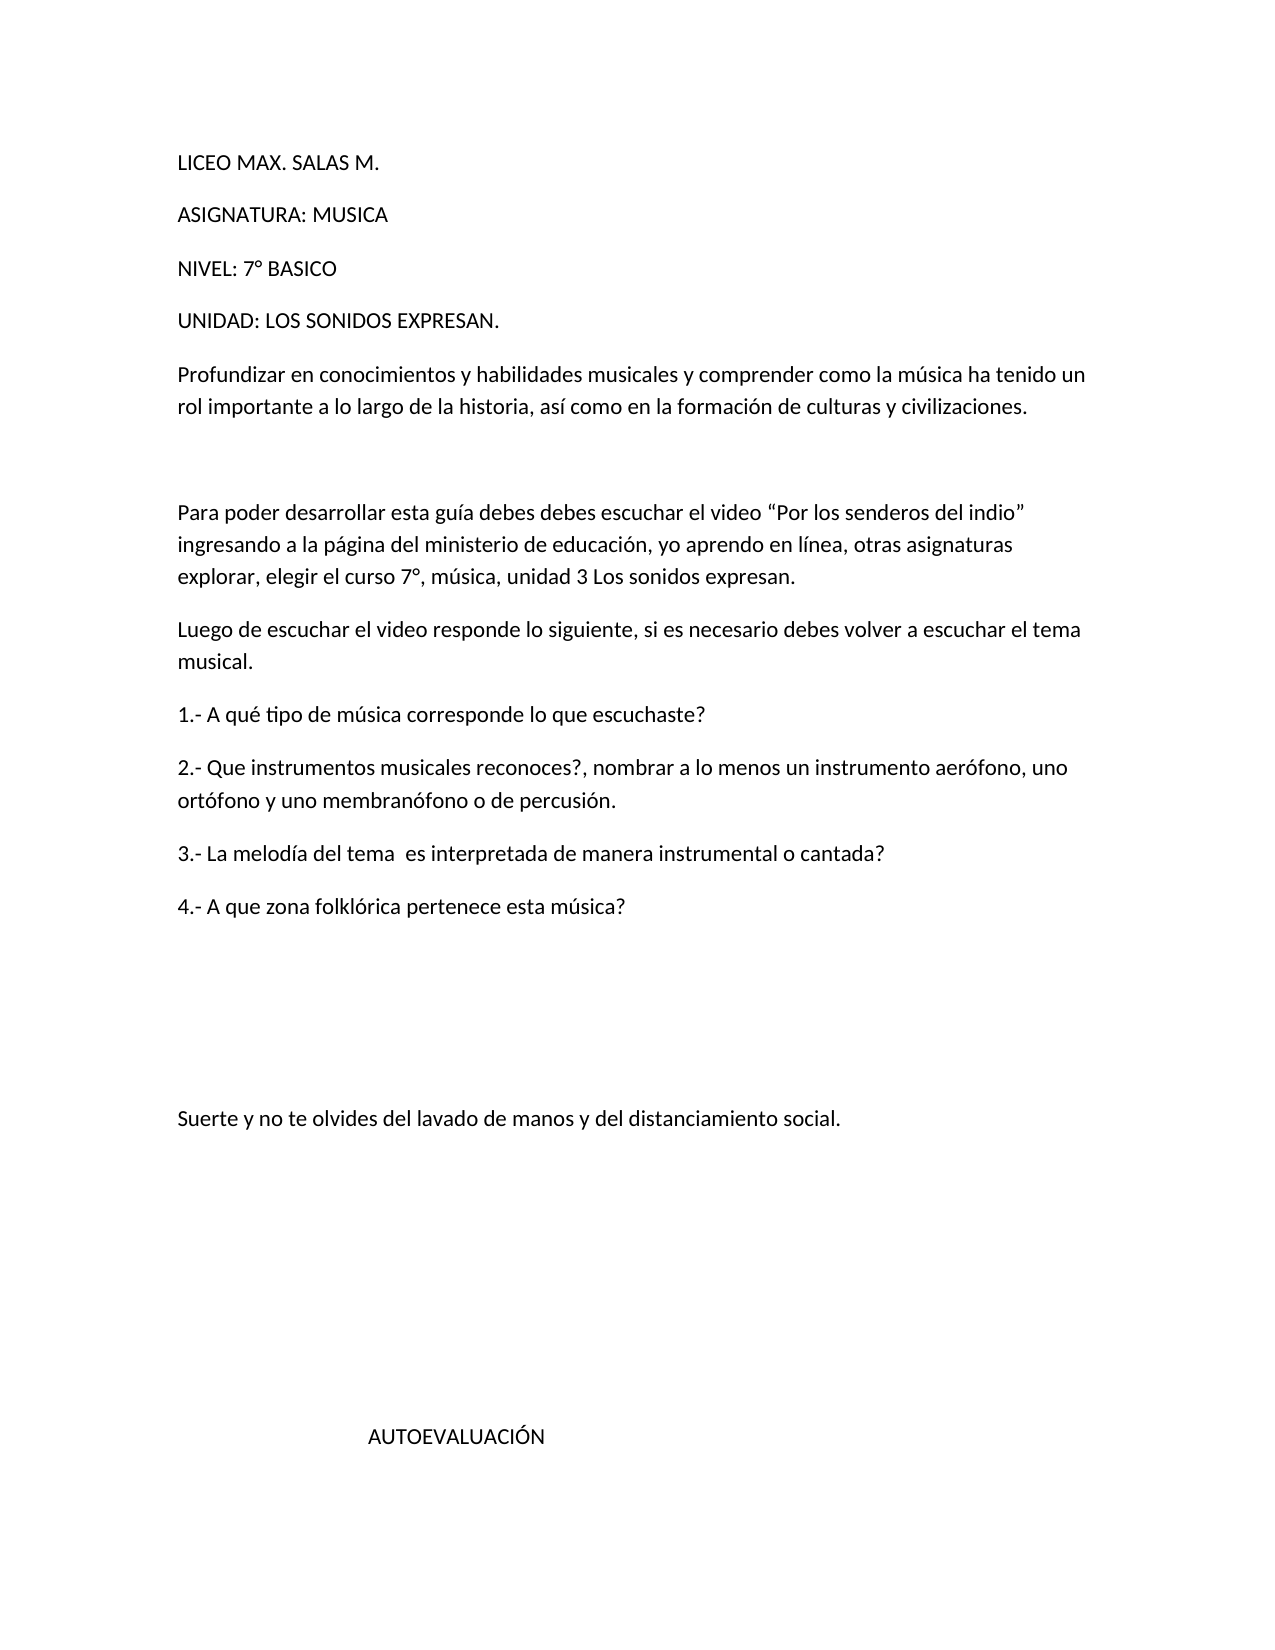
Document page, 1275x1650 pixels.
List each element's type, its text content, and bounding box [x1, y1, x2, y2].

text AUTOEVALUACIÓN [177, 1422, 1098, 1450]
text LICEO MAX. SALAS M. [177, 148, 1098, 176]
text 2.- Que instrumentos musicales reconoces?, nombrar a lo menos un instrumento aerófono, uno ortófono y uno membranófono o de percusión. [177, 753, 1098, 814]
text Luego de escuchar el video responde lo siguiente, si es necesario debes volver a escuchar el tema musical. [177, 615, 1098, 676]
text Para poder desarrollar esta guía debes debes escuchar el video “Por los senderos del indio” ingresando a la página del ministerio de educación, yo aprendo en línea, otras asignaturas explorar, elegir el curso 7°, música, unidad 3 Los sonidos expresan. [177, 498, 1098, 590]
text ASIGNATURA: MUSICA [177, 201, 1098, 229]
text 4.- A que zona folklórica pertenece esta música? [177, 892, 1098, 920]
text UNIDAD: LOS SONIDOS EXPRESAN. [177, 307, 1098, 335]
text Profundizar en conocimientos y habilidades musicales y comprender como la música ha tenido un rol importante a lo largo de la historia, así como en la formación de culturas y civilizaciones. [177, 360, 1098, 420]
text Suerte y no te olvides del lavado de manos y del distanciamiento social. [177, 1104, 1098, 1132]
text 1.- A qué tipo de música corresponde lo que escuchaste? [177, 701, 1098, 728]
text NIVEL: 7° BASICO [177, 254, 1098, 282]
text 3.- La melodía del tema es interpretada de manera instrumental o cantada? [177, 839, 1098, 867]
